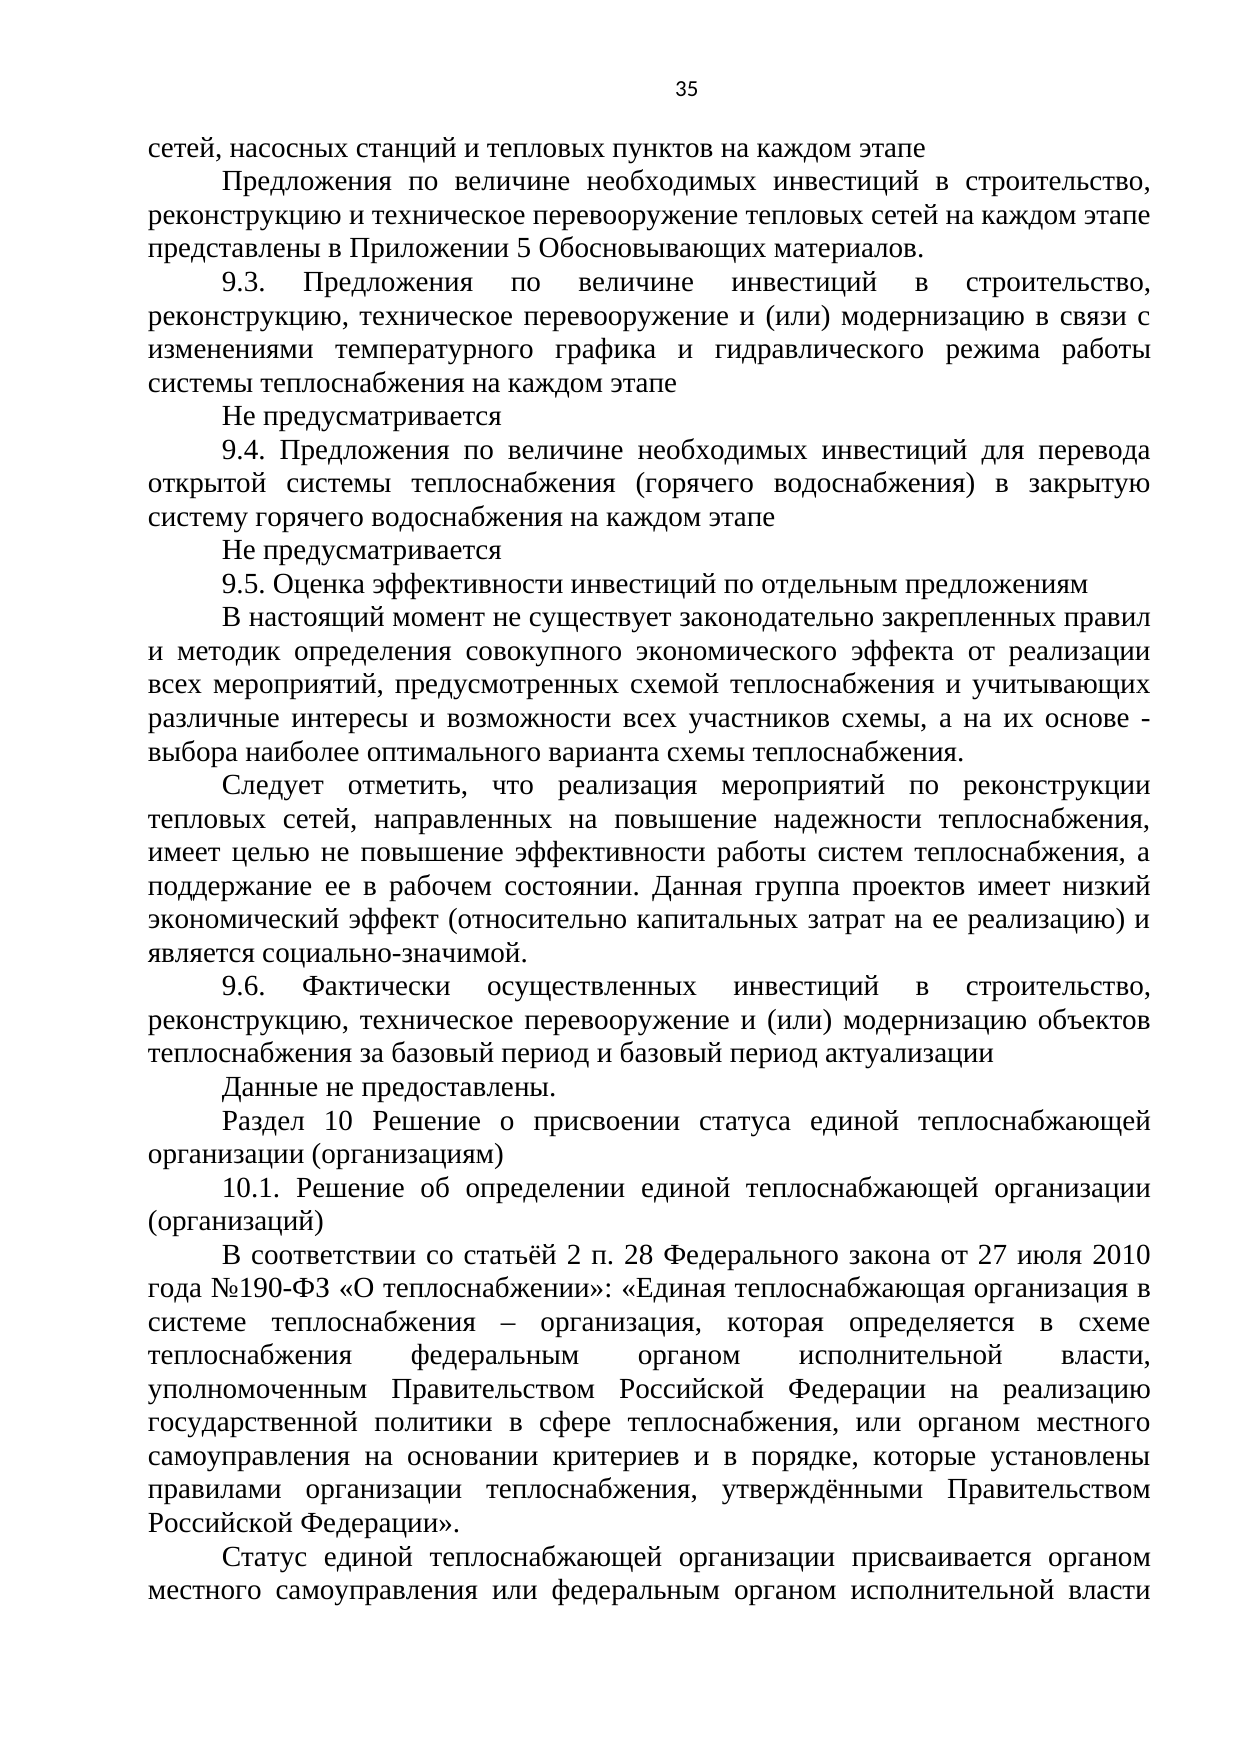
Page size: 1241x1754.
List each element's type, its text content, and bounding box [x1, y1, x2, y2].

text 9.6. Фактически осуществленных инвестиций в строительство, реконструкцию, техническое перевооружение и (или) модернизацию объектов теплоснабжения за базовый период и базовый период актуализации [148, 968, 1152, 1069]
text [148, 1539, 1152, 1606]
text В соответствии со статьёй 2 п. 28 Федерального закона от 27 июля 2010 года №190-ФЗ «О теплоснабжении»: «Единая теплоснабжающая организация в системе теплоснабжения – организация, которая определяется в схеме теплоснабжения федеральным органом исполнительной власти, уполномоченным Правительством Российской Федерации на реализацию государственной политики в сфере теплоснабжения, или органом местного самоуправления на основании критериев и в порядке, которые установлены правилами организации теплоснабжения, утверждёнными Правительством Российской Федерации». [148, 1237, 1152, 1539]
text 9.5. Оценка эффективности инвестиций по отдельным предложениям [148, 566, 1152, 599]
text Раздел 10 Решение о присвоении статуса единой теплоснабжающей организации (организациям) [148, 1103, 1152, 1170]
text 9.4. Предложения по величине необходимых инвестиций для перевода открытой системы теплоснабжения (горячего водоснабжения) в закрытую систему горячего водоснабжения на каждом этапе [148, 432, 1152, 532]
text Предложения по величине необходимых инвестиций в строительство, реконструкцию и техническое перевооружение тепловых сетей на каждом этапе представлены в Приложении 5 Обосновывающих материалов. [148, 163, 1152, 264]
text В настоящий момент не существует законодательно закрепленных правил и методик определения совокупного экономического эффекта от реализации всех мероприятий, предусмотренных схемой теплоснабжения и учитывающих различные интересы и возможности всех участников схемы, а на их основе - выбора наиболее оптимального варианта схемы теплоснабжения. [148, 599, 1152, 767]
text Следует отметить, что реализация мероприятий по реконструкции тепловых сетей, направленных на повышение надежности теплоснабжения, имеет целью не повышение эффективности работы систем теплоснабжения, а поддержание ее в рабочем состоянии. Данная группа проектов имеет низкий экономический эффект (относительно капитальных затрат на ее реализацию) и является социально-значимой. [148, 767, 1152, 968]
text Не предусматривается [148, 532, 1152, 566]
text 9.3. Предложения по величине инвестиций в строительство, реконструкцию, техническое перевооружение и (или) модернизацию в связи с изменениями температурного графика и гидравлического режима работы системы теплоснабжения на каждом этапе [148, 264, 1152, 398]
text Не предусматривается [148, 398, 1152, 432]
text Данные не предоставлены. [148, 1069, 1152, 1103]
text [148, 130, 1152, 163]
text 10.1. Решение об определении единой теплоснабжающей организации (организаций) [148, 1170, 1152, 1237]
